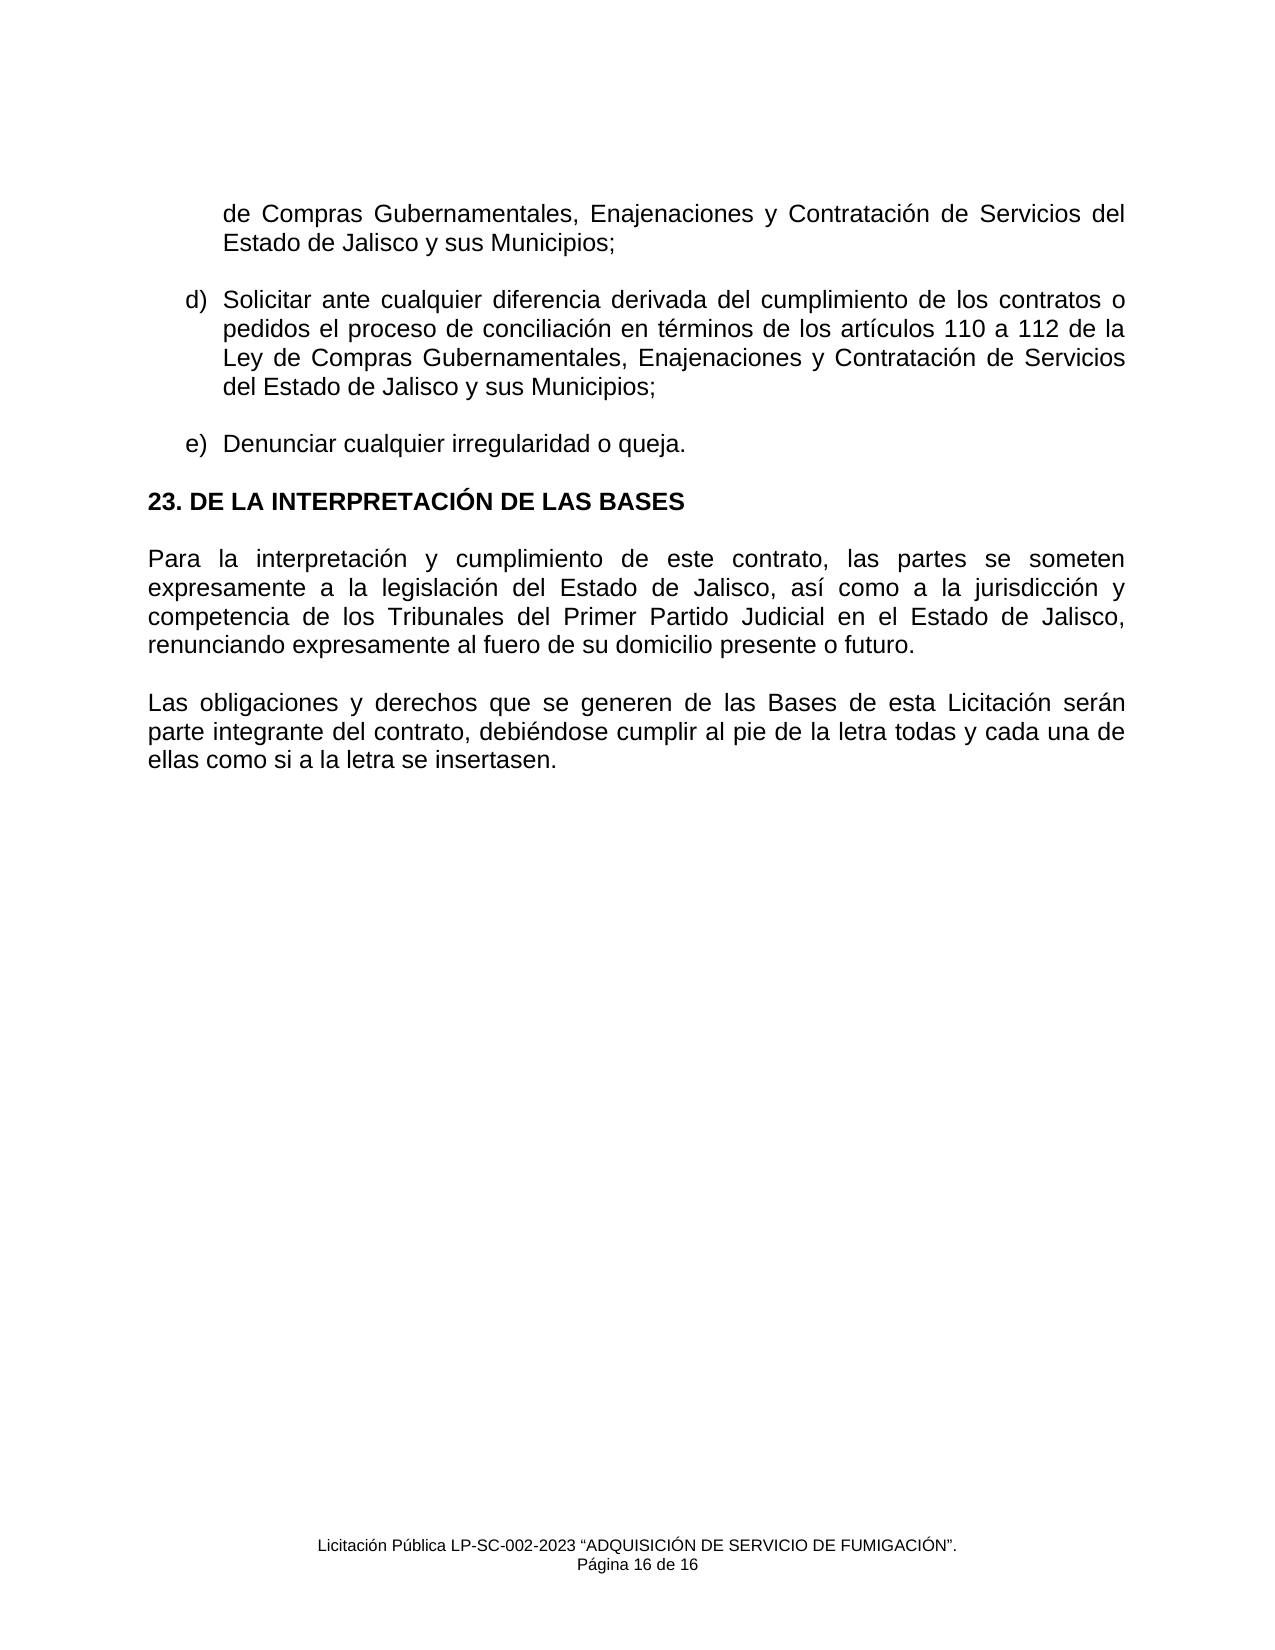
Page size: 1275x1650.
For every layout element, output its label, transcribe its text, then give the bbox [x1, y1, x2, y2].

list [185, 199, 1127, 257]
list Denunciar cualquier irregularidad o queja. [185, 429, 1127, 458]
text Las obligaciones y derechos que se generen de las Bases de esta Licitación serán parte integrante del contrato, debiéndose cumplir al pie de la letra todas y cada una de ellas como si a la letra se insertasen. [148, 688, 1127, 774]
text Para la interpretación y cumplimiento de este contrato, las partes se someten expresamente a la legislación del Estado de Jalisco, así como a la jurisdicción y competencia de los Tribunales del Primer Partido Judicial en el Estado de Jalisco, renunciando expresamente al fuero de su domicilio presente o futuro. [148, 544, 1127, 659]
list Solicitar ante cualquier diferencia derivada del cumplimiento de los contratos o pedidos el proceso de conciliación en términos de los artículos 110 a 112 de la Ley de Compras Gubernamentales, Enajenaciones y Contratación de Servicios del Estado de Jalisco y sus Municipios; [185, 285, 1127, 400]
text 23. DE LA INTERPRETACIÓN DE LAS BASES [148, 487, 1127, 515]
